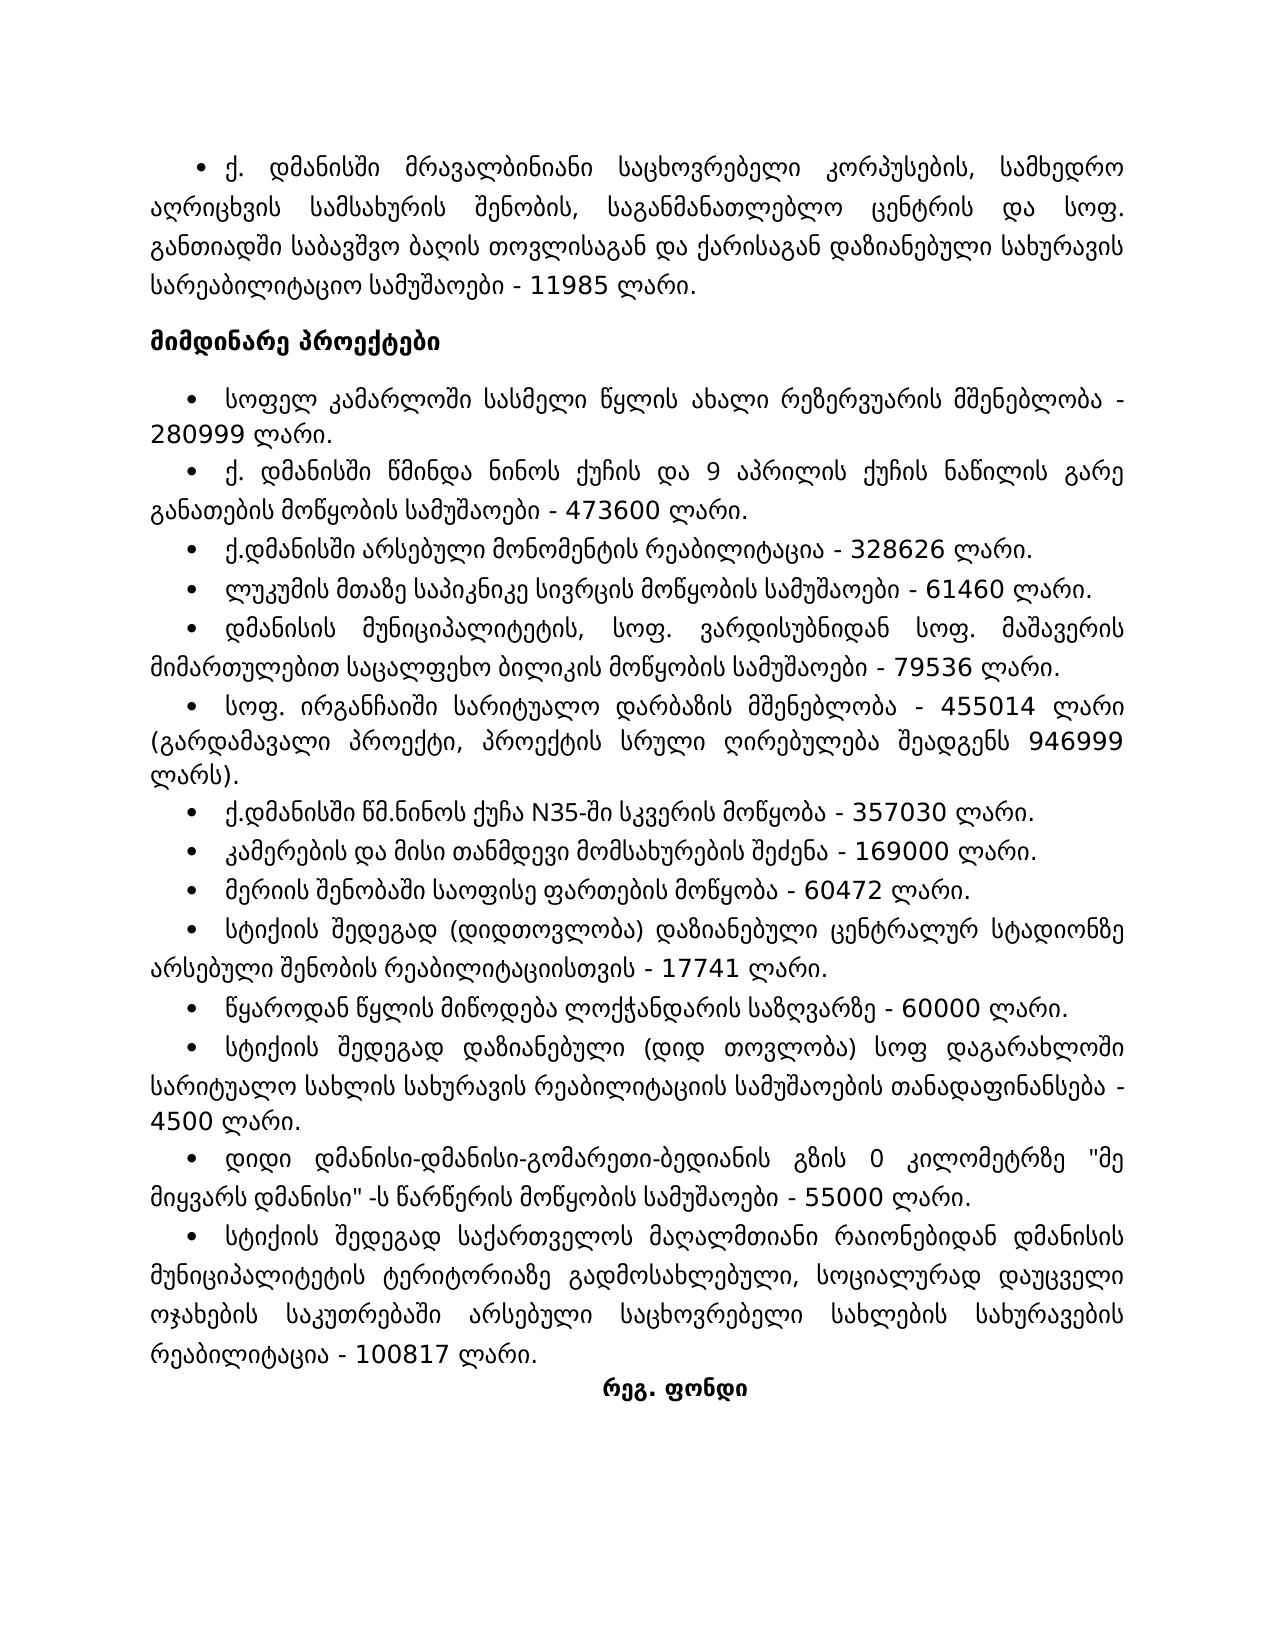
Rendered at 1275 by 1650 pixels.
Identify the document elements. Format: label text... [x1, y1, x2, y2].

list რეგ. ფონდი [225, 1376, 1125, 1402]
list სოფელ კამარლოში სასმელი წყლის ახალი რეზერვუარის მშენებლობა - 280999 ლარი. [150, 382, 1125, 449]
list სოფ. ირგანჩაიში სარიტუალო დარბაზის მშენებლობა - 455014 ლარი (გარდამავალი პროექტი, პროექტის სრული ღირებულება შეადგენს 946999 ლარს). [150, 689, 1125, 790]
list დმანისის მუნიციპალიტეტის, სოფ. ვარდისუბნიდან სოფ. მაშავერის მიმართულებით საცალფეხო ბილიკის მოწყობის სამუშაოები - 79536 ლარი. [150, 611, 1125, 684]
list სტიქიის შედეგად საქართველოს მაღალმთიანი რაიონებიდან დმანისის მუნიციპალიტეტის ტერიტორიაზე გადმოსახლებული, სოციალურად დაუცველი ოჯახების საკუთრებაში არსებული საცხოვრებელი სახლების სახურავების რეაბილიტაცია - 100817 ლარი. [150, 1219, 1125, 1370]
text მიმდინარე პროექტები [150, 327, 1125, 357]
list სტიქიის შედეგად (დიდთოვლობა) დაზიანებული ცენტრალურ სტადიონზე არსებული შენობის რეაბილიტაციისთვის - 17741 ლარი. [150, 912, 1125, 985]
list სტიქიის შედეგად დაზიანებული (დიდ თოვლობა) სოფ დაგარახლოში სარიტუალო სახლის სახურავის რეაბილიტაციის სამუშაოების თანადაფინანსება - 4500 ლარი. [150, 1029, 1125, 1136]
list დიდი დმანისი-დმანისი-გომარეთი-ბედიანის გზის 0 კილომეტრზე "მე მიყვარს დმანისი" -ს წარწერის მოწყობის სამუშაოები - 55000 ლარი. [150, 1141, 1125, 1214]
list ქ. დმანისში მრავალბინიანი საცხოვრებელი კორპუსების, სამხედრო აღრიცხვის სამსახურის შენობის, საგანმანათლებლო ცენტრის და სოფ. განთიადში საბავშვო ბაღის თოვლისაგან და ქარისაგან დაზიანებული სახურავის სარეაბილიტაციო სამუშაოები - 11985 ლარი. [150, 150, 1125, 302]
list მერიის შენობაში საოფისე ფართების მოწყობა - 60472 ლარი. [150, 873, 1125, 907]
list ლუკუმის მთაზე საპიკნიკე სივრცის მოწყობის სამუშაოები - 61460 ლარი. [150, 571, 1125, 605]
list კამერების და მისი თანმდევი მომსახურების შეძენა - 169000 ლარი. [150, 833, 1125, 868]
list ქ.დმანისში არსებული მონომენტის რეაბილიტაცია - 328626 ლარი. [150, 532, 1125, 566]
list წყაროდან წყლის მიწოდება ლოქჭანდარის საზღვარზე - 60000 ლარი. [150, 990, 1125, 1024]
list ქ.დმანისში წმ.ნინოს ქუჩა N35-ში სკვერის მოწყობა - 357030 ლარი. [150, 794, 1125, 828]
list ქ. დმანისში წმინდა ნინოს ქუჩის და 9 აპრილის ქუჩის ნაწილის გარე განათების მოწყობის სამუშაოები - 473600 ლარი. [150, 454, 1125, 527]
